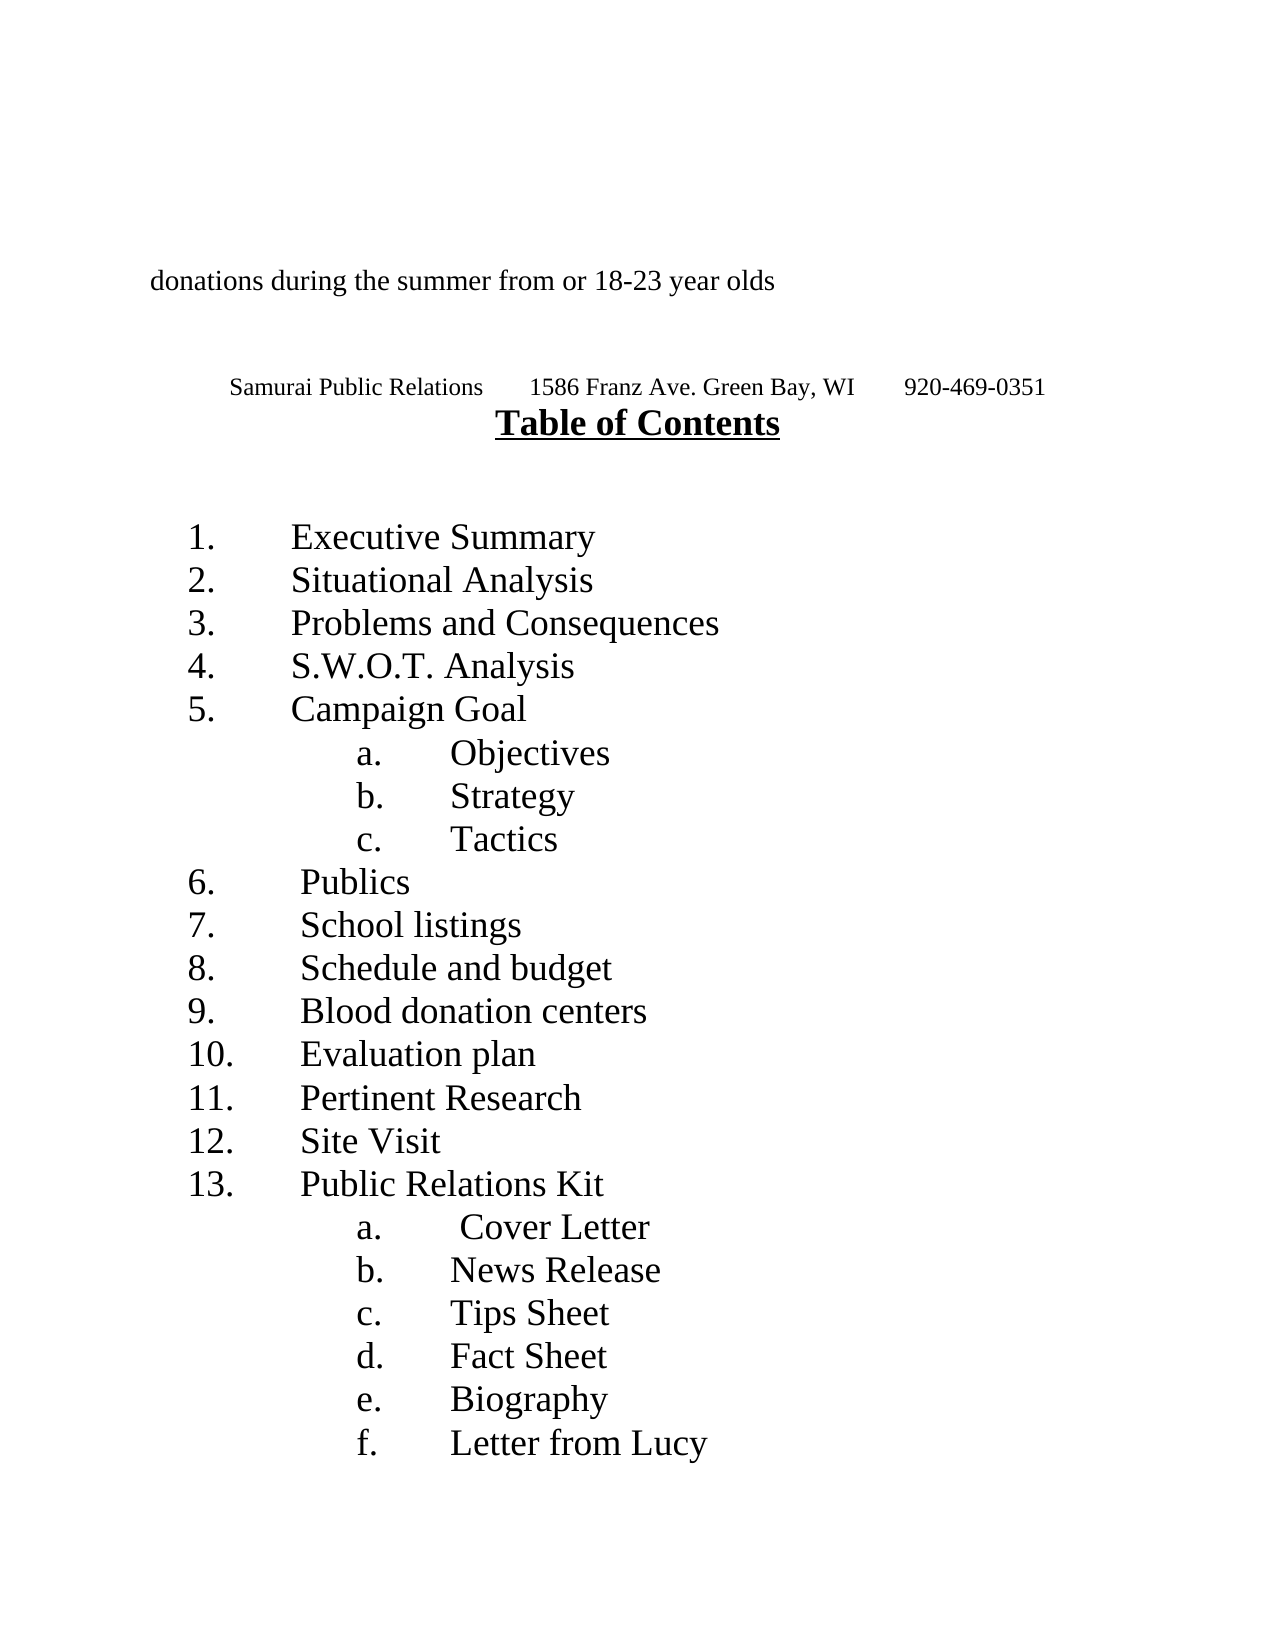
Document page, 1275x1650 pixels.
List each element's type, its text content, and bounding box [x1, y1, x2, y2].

list School listings [187, 902, 1125, 946]
list Objectives [356, 730, 1125, 773]
list Letter from Lucy [356, 1420, 1125, 1463]
list S.W.O.T. Analysis [187, 644, 1125, 687]
list Fact Sheet [356, 1334, 1125, 1377]
list Executive Summary [187, 514, 1125, 557]
list Pertinent Research [187, 1075, 1125, 1118]
text Samurai Public Relations 1586 Franz Ave. Green Bay, WI 920-469-0351 [150, 372, 1125, 401]
text Table of Contents [150, 401, 1125, 444]
list Site Visit [187, 1118, 1125, 1161]
list Tips Sheet [356, 1291, 1125, 1334]
list Problems and Consequences [187, 601, 1125, 644]
list Cover Letter [356, 1204, 1125, 1247]
list Evaluation plan [187, 1032, 1125, 1075]
list Situational Analysis [187, 557, 1125, 601]
list Tactics [356, 816, 1125, 859]
list Campaign Goal [187, 687, 1125, 730]
list News Release [356, 1247, 1125, 1291]
list Blood donation centers [187, 989, 1125, 1032]
list Publics [187, 859, 1125, 902]
list Biography [356, 1377, 1125, 1420]
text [150, 150, 1125, 322]
list Public Relations Kit [187, 1161, 1125, 1204]
list Schedule and budget [187, 946, 1125, 989]
list Strategy [356, 773, 1125, 816]
